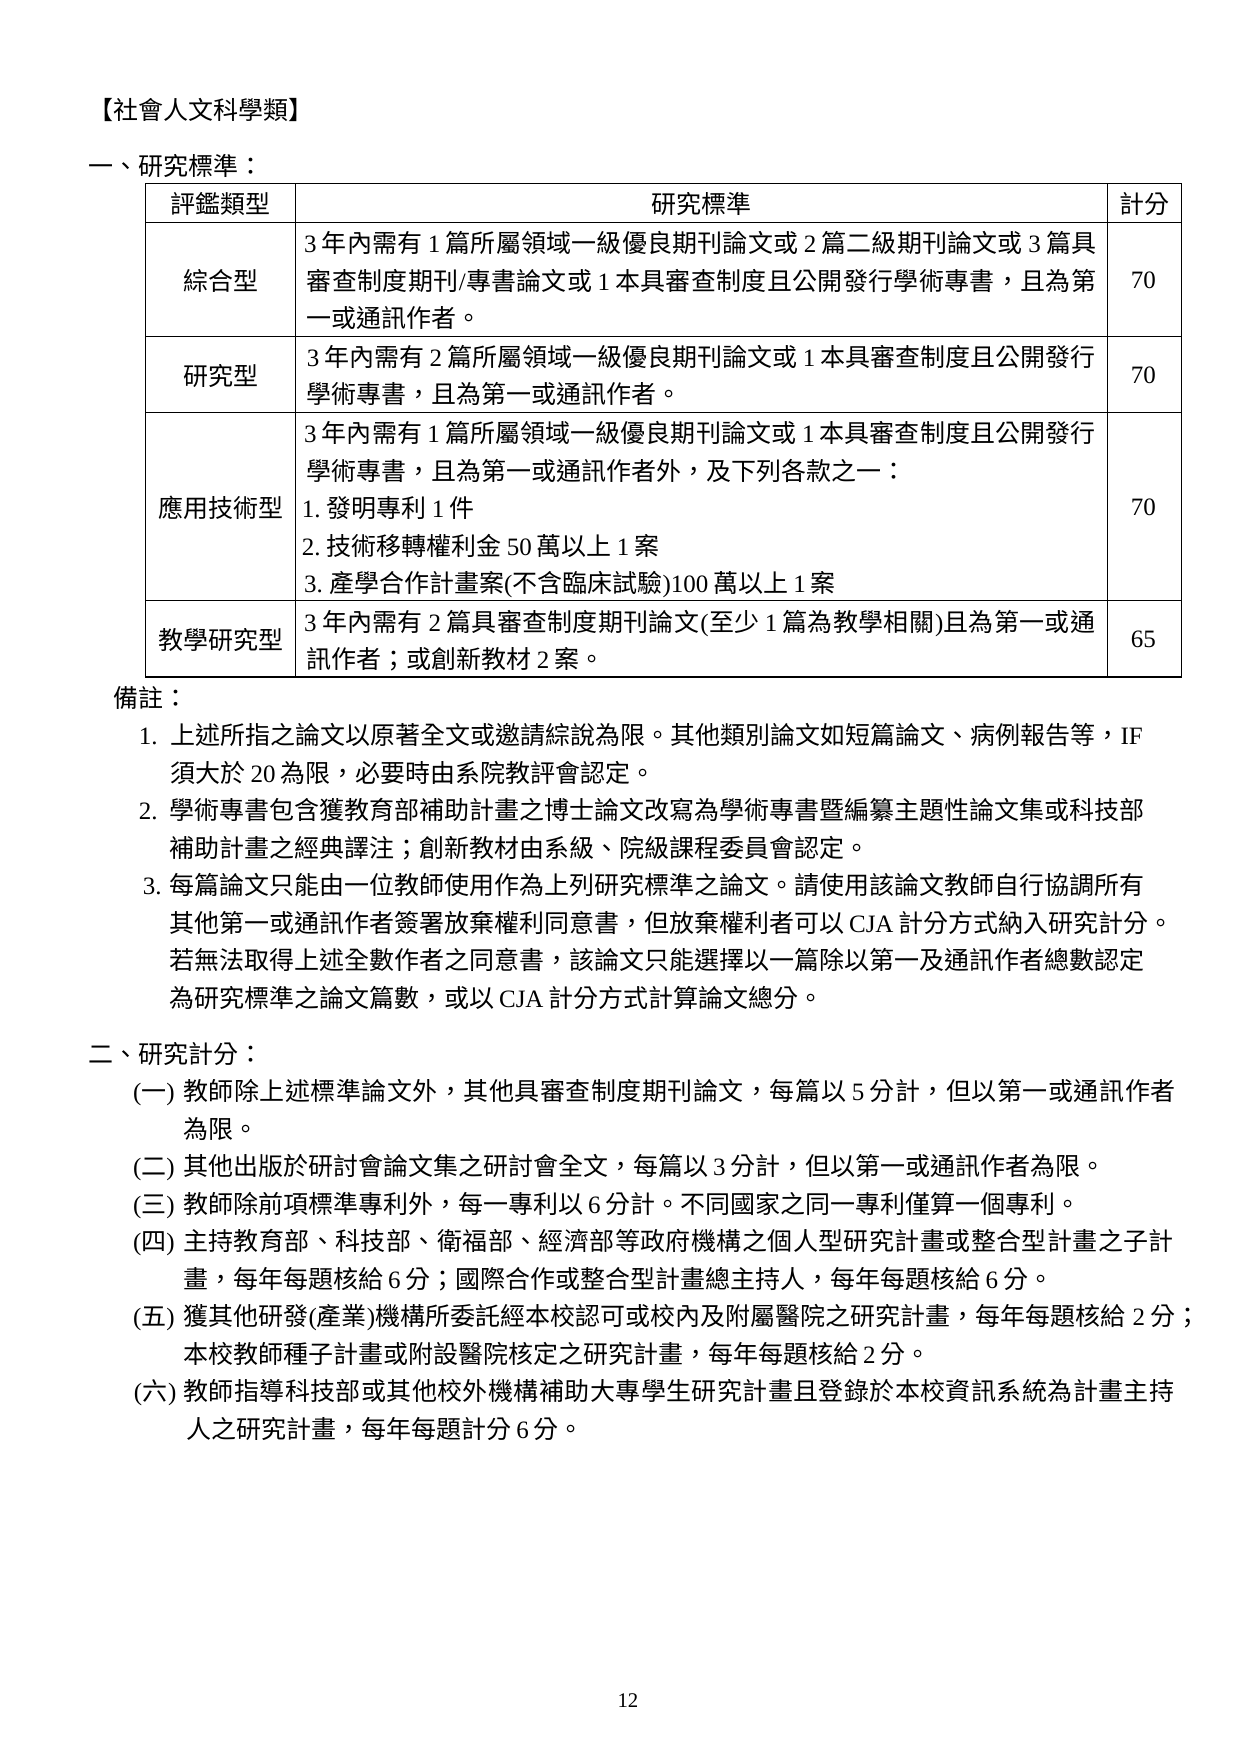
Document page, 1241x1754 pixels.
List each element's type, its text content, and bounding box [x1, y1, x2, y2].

list 學術專書包含獲教育部補助計畫之博士論文改寫為學術專書暨編纂主題性論文集或科技部補助計畫之經典譯注；創新教材由系級、院級課程委員會認定。 [139, 790, 1167, 865]
table_cell 70 [1108, 223, 1181, 336]
table_cell 3年內需有1篇所屬領域一級優良期刊論文或2篇二級期刊論文或3篇具審查制度期刊/專書論文或1本具審查制度且公開發行學術專書，且為第一或通訊作者。 [296, 223, 1107, 336]
table_cell 3年內需有1篇所屬領域一級優良期刊論文或1本具審查制度且公開發行學術專書，且為第一或通訊作者外，及下列各款之一： 1. 發明專利1件 2. 技術移轉權利金50萬以上1案 3. 產學合作計畫案(不含臨床試驗)100萬以上1案 [296, 413, 1107, 600]
text 【社會人文科學類】 [89, 89, 1167, 127]
table_cell 3年內需有2篇所屬領域一級優良期刊論文或1本具審查制度且公開發行學術專書，且為第一或通訊作者。 [296, 337, 1107, 412]
text 備註： [89, 677, 1167, 715]
text 二、研究計分： [89, 1034, 1167, 1071]
table_header 計分 [1108, 184, 1181, 222]
table_cell 70 [1108, 413, 1181, 600]
table_cell 3年內需有2篇具審查制度期刊論文(至少1篇為教學相關)且為第一或通訊作者；或創新教材2案。 [296, 601, 1107, 676]
text (六) 教師指導科技部或其他校外機構補助大專學生研究計畫且登錄於本校資訊系統為計畫主持人之研究計畫，每年每題計分6分。 [134, 1371, 1175, 1446]
table_cell 應用技術型 [146, 413, 295, 600]
table_cell 綜合型 [146, 223, 295, 336]
table_header 評鑑類型 [146, 184, 295, 222]
list 主持教育部、科技部、衛福部、經濟部等政府機構之個人型研究計畫或整合型計畫之子計畫，每年每題核給6分；國際合作或整合型計畫總主持人，每年每題核給6分。 [133, 1221, 1175, 1296]
table_header 研究標準 [296, 184, 1107, 222]
list 其他出版於研討會論文集之研討會全文，每篇以3分計，但以第一或通訊作者為限。 [133, 1146, 1175, 1184]
list 每篇論文只能由一位教師使用作為上列研究標準之論文。請使用該論文教師自行協調所有其他第一或通訊作者簽署放棄權利同意書，但放棄權利者可以CJA計分方式納入研究計分。若無法取得上述全數作者之同意書，該論文只能選擇以一篇除以第一及通訊作者總數認定為研究標準之論文篇數，或以CJA計分方式計算論文總分。 [143, 865, 1167, 1015]
table_cell 70 [1108, 337, 1181, 412]
table_cell 教學研究型 [146, 601, 295, 676]
list 上述所指之論文以原著全文或邀請綜說為限。其他類別論文如短篇論文、病例報告等，IF須大於20為限，必要時由系院教評會認定。 [139, 715, 1167, 790]
list 獲其他研發(產業)機構所委託經本校認可或校內及附屬醫院之研究計畫，每年每題核給2分；本校教師種子計畫或附設醫院核定之研究計畫，每年每題核給2分。 [133, 1296, 1175, 1371]
table_cell 研究型 [146, 337, 295, 412]
text 一、研究標準： [89, 146, 1167, 183]
list 教師除上述標準論文外，其他具審查制度期刊論文，每篇以5分計，但以第一或通訊作者為限。 [133, 1071, 1175, 1146]
table_cell 65 [1108, 601, 1181, 676]
list 教師除前項標準專利外，每一專利以6分計。不同國家之同一專利僅算一個專利。 [133, 1184, 1175, 1221]
